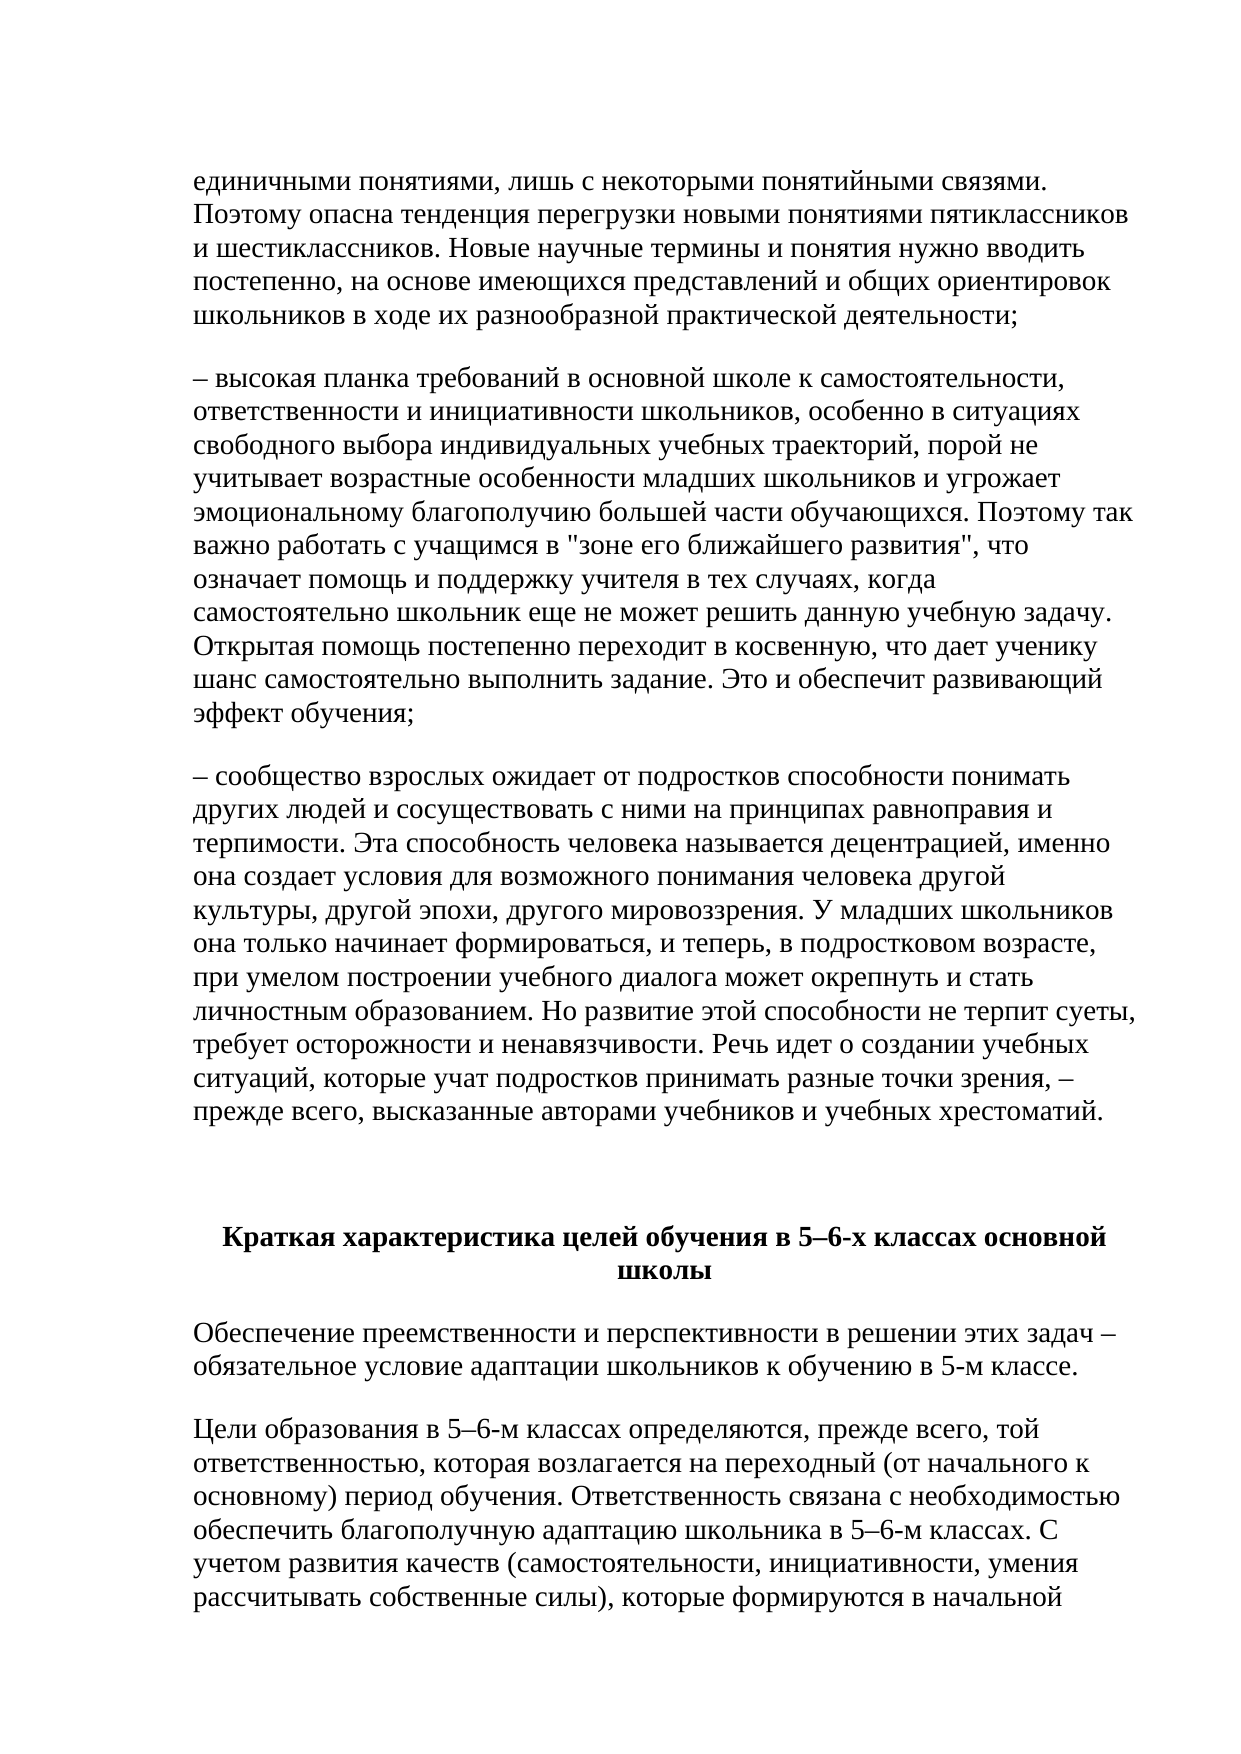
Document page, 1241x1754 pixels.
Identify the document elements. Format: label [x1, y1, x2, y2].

table_header [177, 118, 1152, 1628]
